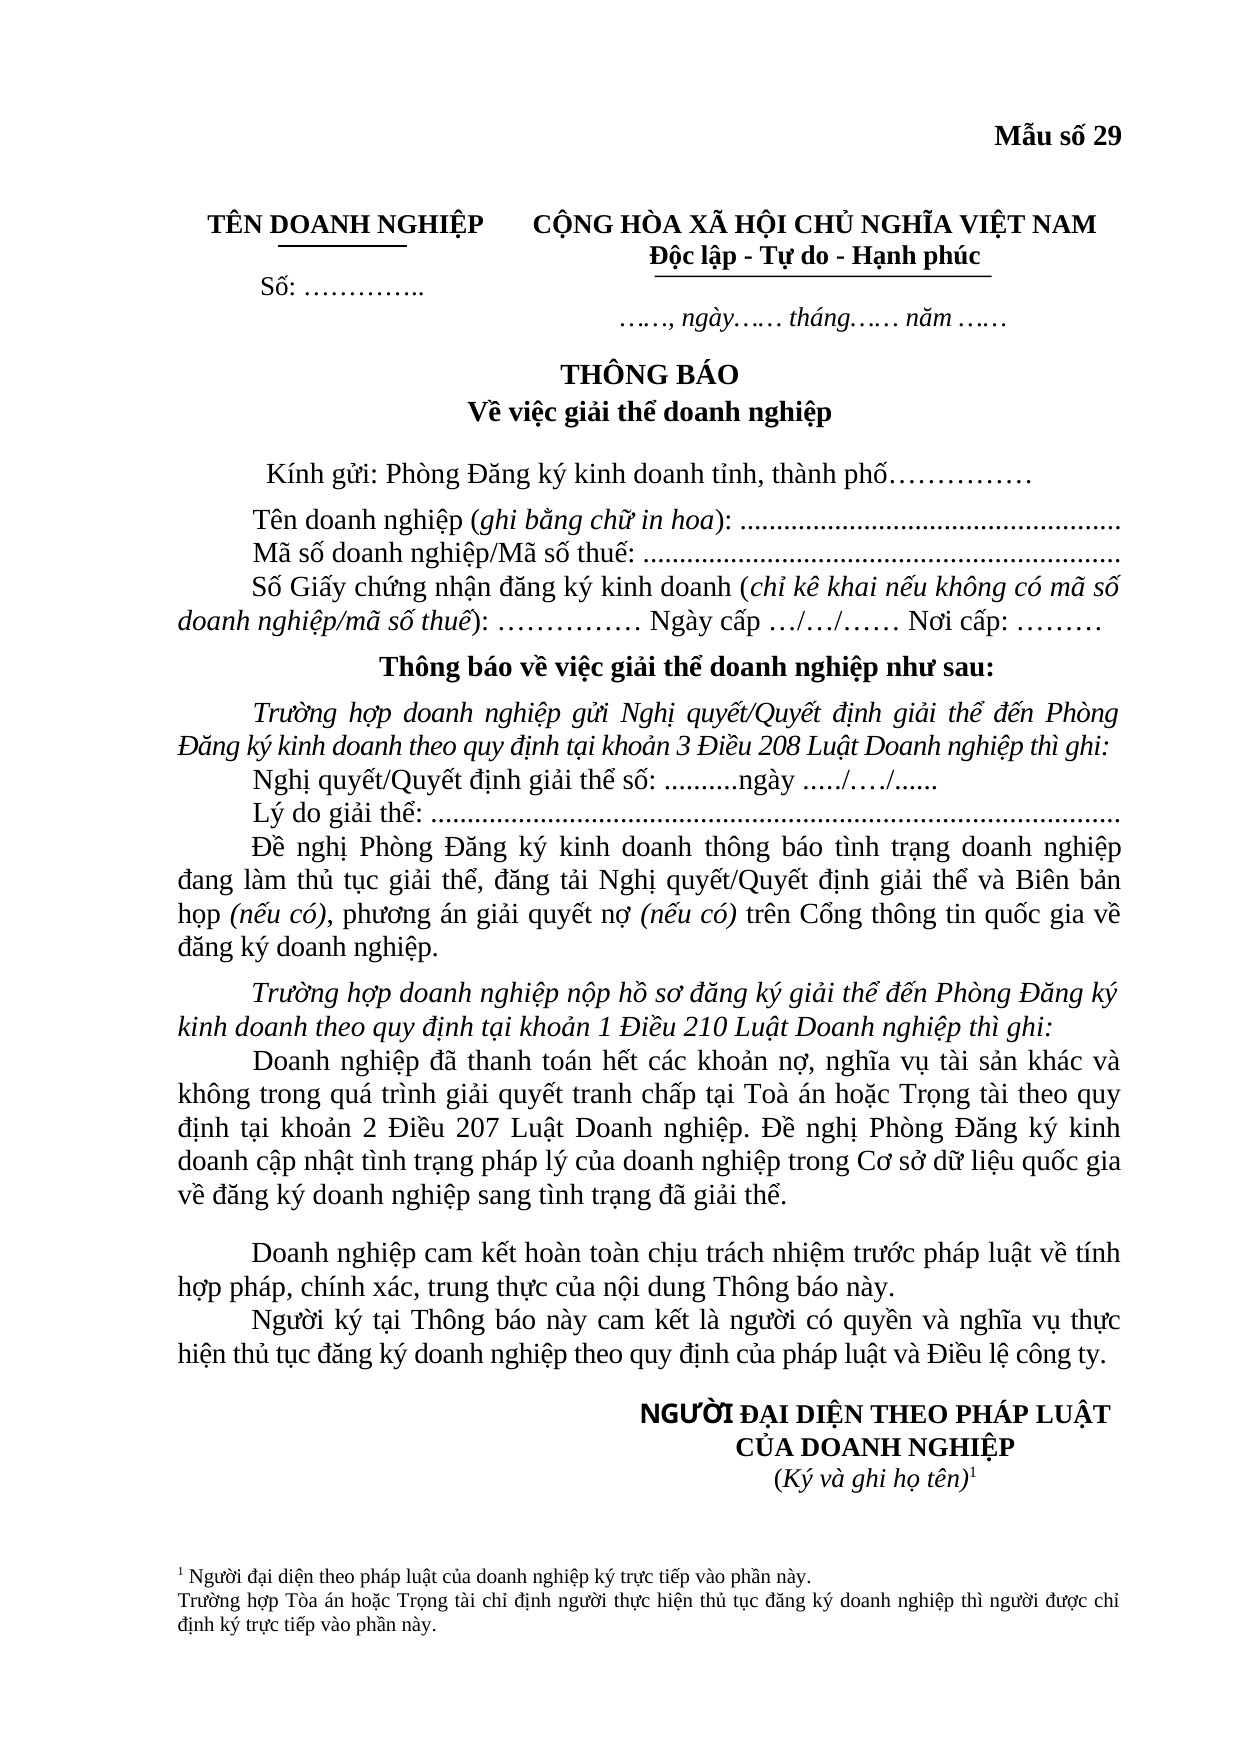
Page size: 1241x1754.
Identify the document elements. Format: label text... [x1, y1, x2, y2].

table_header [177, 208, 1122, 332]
text Số Giấy chứng nhận đăng ký kinh doanh (chỉ kê khai nếu không có mã số doanh nghiệp/mã số thuế): …………… Ngày cấp …/…/…… Nơi cấp: ……… [177, 569, 1122, 636]
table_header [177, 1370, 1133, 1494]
text Doanh nghiệp đã thanh toán hết các khoản nợ, nghĩa vụ tài sản khác và không trong quá trình giải quyết tranh chấp tại Toà án hoặc Trọng tài theo quy định tại khoản 2 Điều 207 Luật Doanh nghiệp. Đề nghị Phòng Đăng ký kinh doanh cập nhật tình trạng pháp lý của doanh nghiệp trong Cơ sở dữ liệu quốc gia về đăng ký doanh nghiệp sang tình trạng đã giải thể. [177, 1043, 1122, 1210]
text Đề nghị Phòng Đăng ký kinh doanh thông báo tình trạng doanh nghiệp đang làm thủ tục giải thể, đăng tải Nghị quyết/Quyết định giải thể và Biên bản họp (nếu có), phương án giải quyết nợ (nếu có) trên Cổng thông tin quốc gia về đăng ký doanh nghiệp. [177, 829, 1122, 963]
text Mã số doanh nghiệp/Mã số thuế: [177, 536, 1122, 569]
text Trường hợp doanh nghiệp gửi Nghị quyết/Quyết định giải thể đến Phòng Đăng ký kinh doanh theo quy định tại khoản 3 Điều 208 Luật Doanh nghiệp thì ghi: [177, 695, 1122, 762]
text Trường hợp doanh nghiệp nộp hồ sơ đăng ký giải thể đến Phòng Đăng ký kinh doanh theo quy định tại khoản 1 Điều 210 Luật Doanh nghiệp thì ghi: [177, 976, 1122, 1043]
text Tên doanh nghiệp (ghi bằng chữ in hoa): [177, 502, 1122, 536]
text THÔNG BÁO Về việc giải thể doanh nghiệp [177, 357, 1122, 428]
text Thông báo về việc giải thể doanh nghiệp như sau: [177, 649, 1122, 682]
text Doanh nghiệp cam kết hoàn toàn chịu trách nhiệm trước pháp luật về tính hợp pháp, chính xác, trung thực của nội dung Thông báo này. [177, 1235, 1122, 1302]
text Kính gửi: Phòng Đăng ký kinh doanh tỉnh, thành phố…………… [177, 456, 1122, 489]
text Lý do giải thể: [177, 795, 1122, 829]
text Người ký tại Thông báo này cam kết là người có quyền và nghĩa vụ thực hiện thủ tục đăng ký doanh nghiệp theo quy định của pháp luật và Điều lệ công ty. [177, 1302, 1122, 1369]
text Nghị quyết/Quyết định giải thể số: ngày / /...... [177, 762, 1122, 795]
